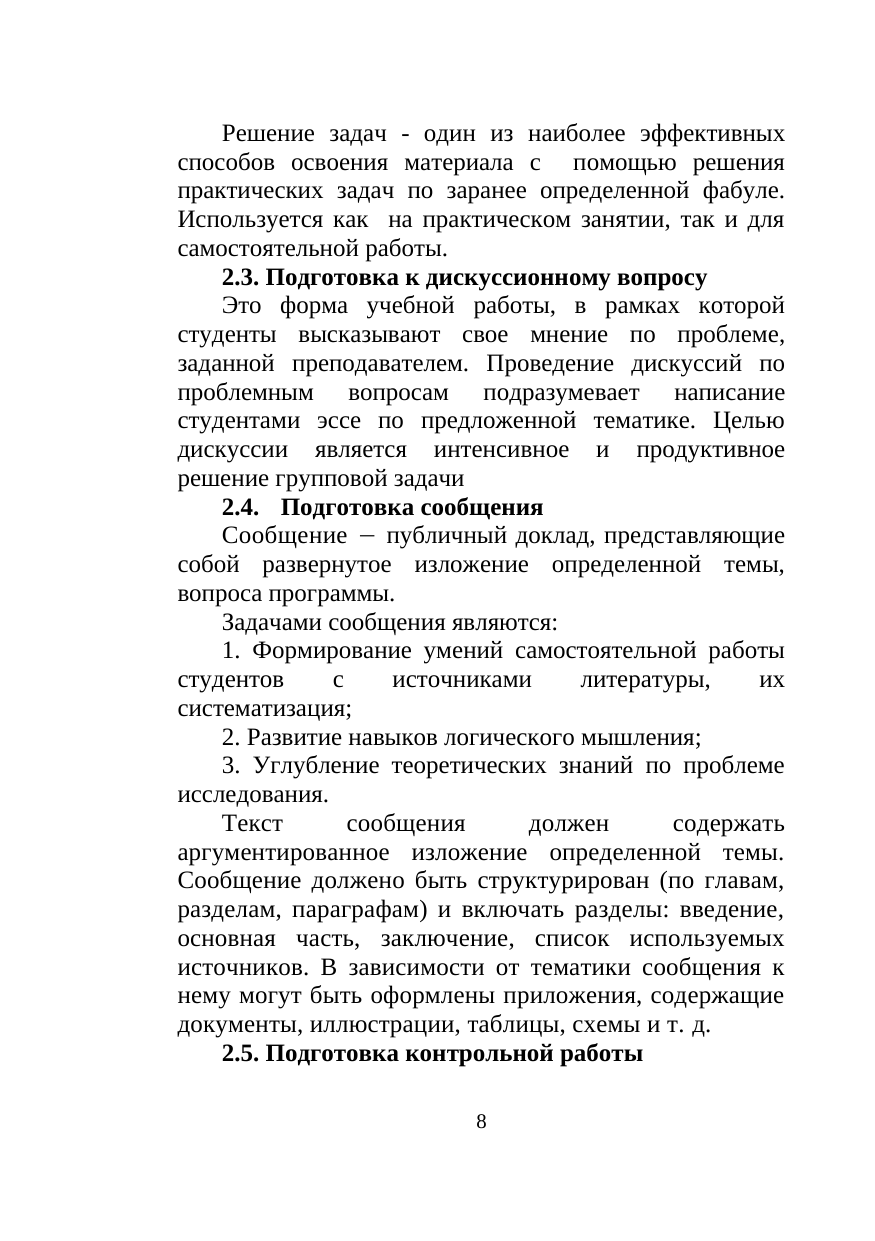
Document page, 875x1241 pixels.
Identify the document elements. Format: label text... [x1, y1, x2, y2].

text Текст сообщения должен содержать аргументированное изложение определенной темы. Сообщение должено быть структурирован (по главам, разделам, параграфам) и включать разделы: введение, основная часть, заключение, список используемых источников. В зависимости от тематики сообщения к нему могут быть оформлены приложения, содержащие документы, иллюстрации, таблицы, схемы и т. д. [177, 808, 785, 1038]
text Задачами сообщения являются: [177, 607, 785, 636]
list Подготовка сообщения [177, 492, 785, 521]
text 2.3. Подготовка к дискуссионному вопросу [177, 262, 785, 291]
text 1. Формирование умений самостоятельной работы студентов с источниками литературы, их систематизация; [177, 636, 785, 722]
text 2. Развитие навыков логического мышления; [177, 722, 785, 751]
text 3. Углубление теоретических знаний по проблеме исследования. [177, 751, 785, 808]
text 2.5. Подготовка контрольной работы [177, 1038, 785, 1067]
text Сообщение публичный доклад, представляющие собой развернутое изложение определенной темы, вопроса программы. [177, 521, 785, 607]
text Это форма учебной работы, в рамках которой студенты высказывают свое мнение по проблеме, заданной преподавателем. Проведение дискуссий по проблемным вопросам подразумевает написание студентами эссе по предложенной тематике. Целью дискуссии является интенсивное и продуктивное решение групповой задачи [177, 291, 785, 492]
text Решение задач - один из наиболее эффективных способов освоения материала с помощью решения практических задач по заранее определенной фабуле. Используется как на практическом занятии, так и для самостоятельной работы. [177, 118, 785, 262]
